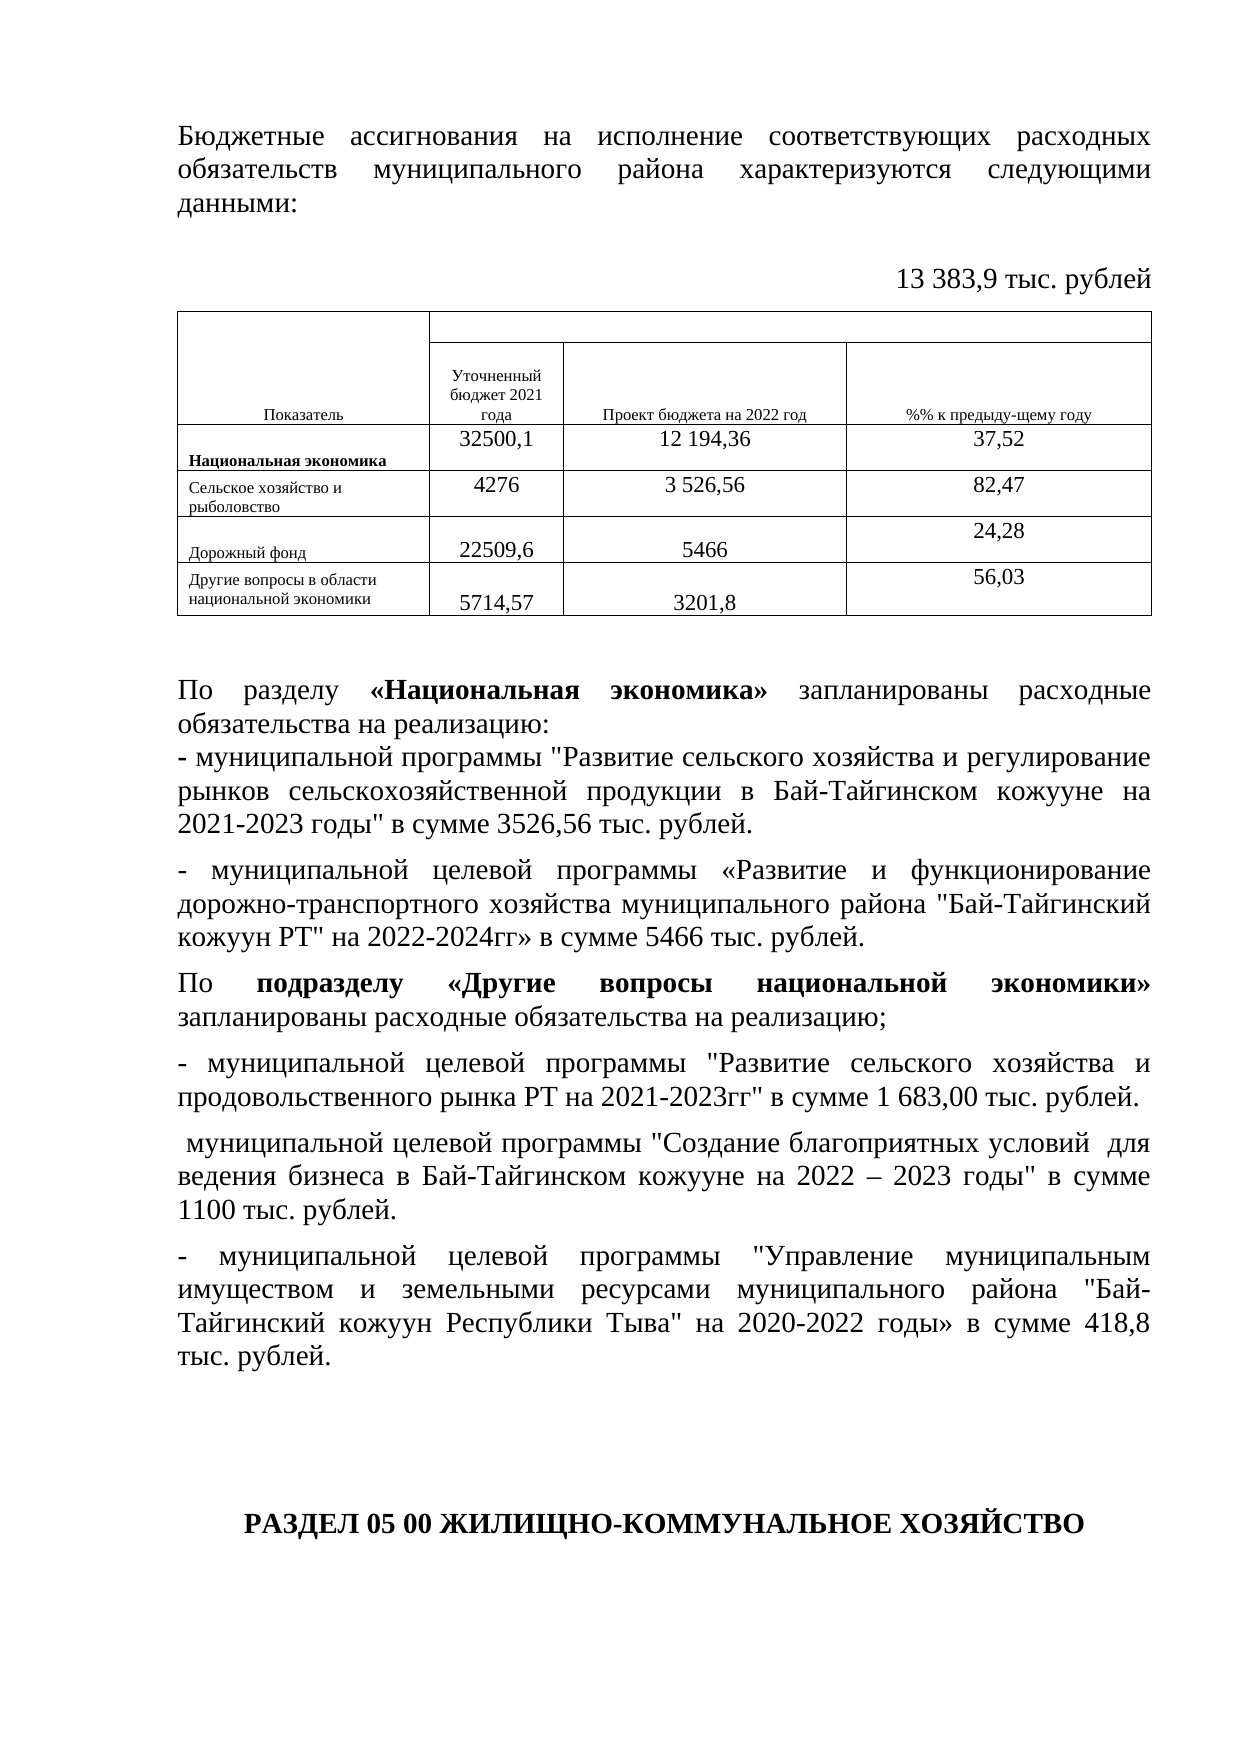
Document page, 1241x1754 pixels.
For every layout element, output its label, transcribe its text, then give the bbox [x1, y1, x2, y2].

table_cell 12 194,36 [564, 425, 846, 470]
table_cell Сельское хозяйство и рыболовство [178, 471, 429, 516]
text - муниципальной целевой программы "Управление муниципальным имуществом и земельными ресурсами муниципального района "Бай-Тайгинский кожуун Республики Тыва" на 2020-2022 годы» в сумме 418,8 тыс. рублей. [177, 1238, 1152, 1372]
table_cell 37,52 [847, 425, 1151, 470]
table_cell Проект бюджета на 2022 год [564, 343, 846, 423]
table_cell Национальная экономика [178, 425, 429, 470]
text Бюджетные ассигнования на исполнение соответствующих расходных обязательств муниципального района характеризуются следующими данными: [177, 118, 1152, 219]
table_cell 3201,8 [564, 563, 846, 615]
table_cell 4276 [430, 471, 563, 516]
text По разделу «Национальная экономика» запланированы расходные обязательства на реализацию: [177, 672, 1152, 739]
text РАЗДЕЛ 05 00 ЖИЛИЩНО-КОММУНАЛЬНОЕ ХОЗЯЙСТВО [177, 1506, 1152, 1540]
table_cell Другие вопросы в области национальной экономики [178, 563, 429, 615]
table_cell Дорожный фонд [178, 517, 429, 562]
table_cell %% к предыду-щему году [847, 343, 1151, 423]
table_cell 82,47 [847, 471, 1151, 516]
table_cell 5466 [564, 517, 846, 562]
text 13 383,9 тыс. рублей [177, 261, 1152, 294]
text По подразделу «Другие вопросы национальной экономики» запланированы расходные обязательства на реализацию; [177, 966, 1152, 1033]
table_cell 5714,57 [430, 563, 563, 615]
table_header Показатель [178, 312, 429, 423]
text муниципальной целевой программы "Создание благоприятных условий для ведения бизнеса в Бай-Тайгинском кожууне на 2022 – 2023 годы" в сумме 1100 тыс. рублей. [177, 1125, 1152, 1225]
table_header [430, 312, 1151, 342]
text - муниципальной целевой программы «Развитие и функционирование дорожно-транспортного хозяйства муниципального района "Бай-Тайгинский кожуун РТ" на 2022-2024гг» в сумме 5466 тыс. рублей. [177, 852, 1152, 953]
table_cell 22509,6 [430, 517, 563, 562]
table_cell 24,28 [847, 517, 1151, 562]
table_cell 56,03 [847, 563, 1151, 615]
table_cell Уточненный бюджет 2021 года [430, 343, 563, 423]
text - муниципальной целевой программы "Развитие сельского хозяйства и продовольственного рынка РТ на 2021-2023гг" в сумме 1 683,00 тыс. рублей. [177, 1045, 1152, 1112]
table_cell 32500,1 [430, 425, 563, 470]
text - муниципальной программы "Развитие сельского хозяйства и регулирование рынков сельскохозяйственной продукции в Бай-Тайгинском кожууне на 2021-2023 годы" в сумме 3526,56 тыс. рублей. [177, 739, 1152, 840]
table_cell 3 526,56 [564, 471, 846, 516]
